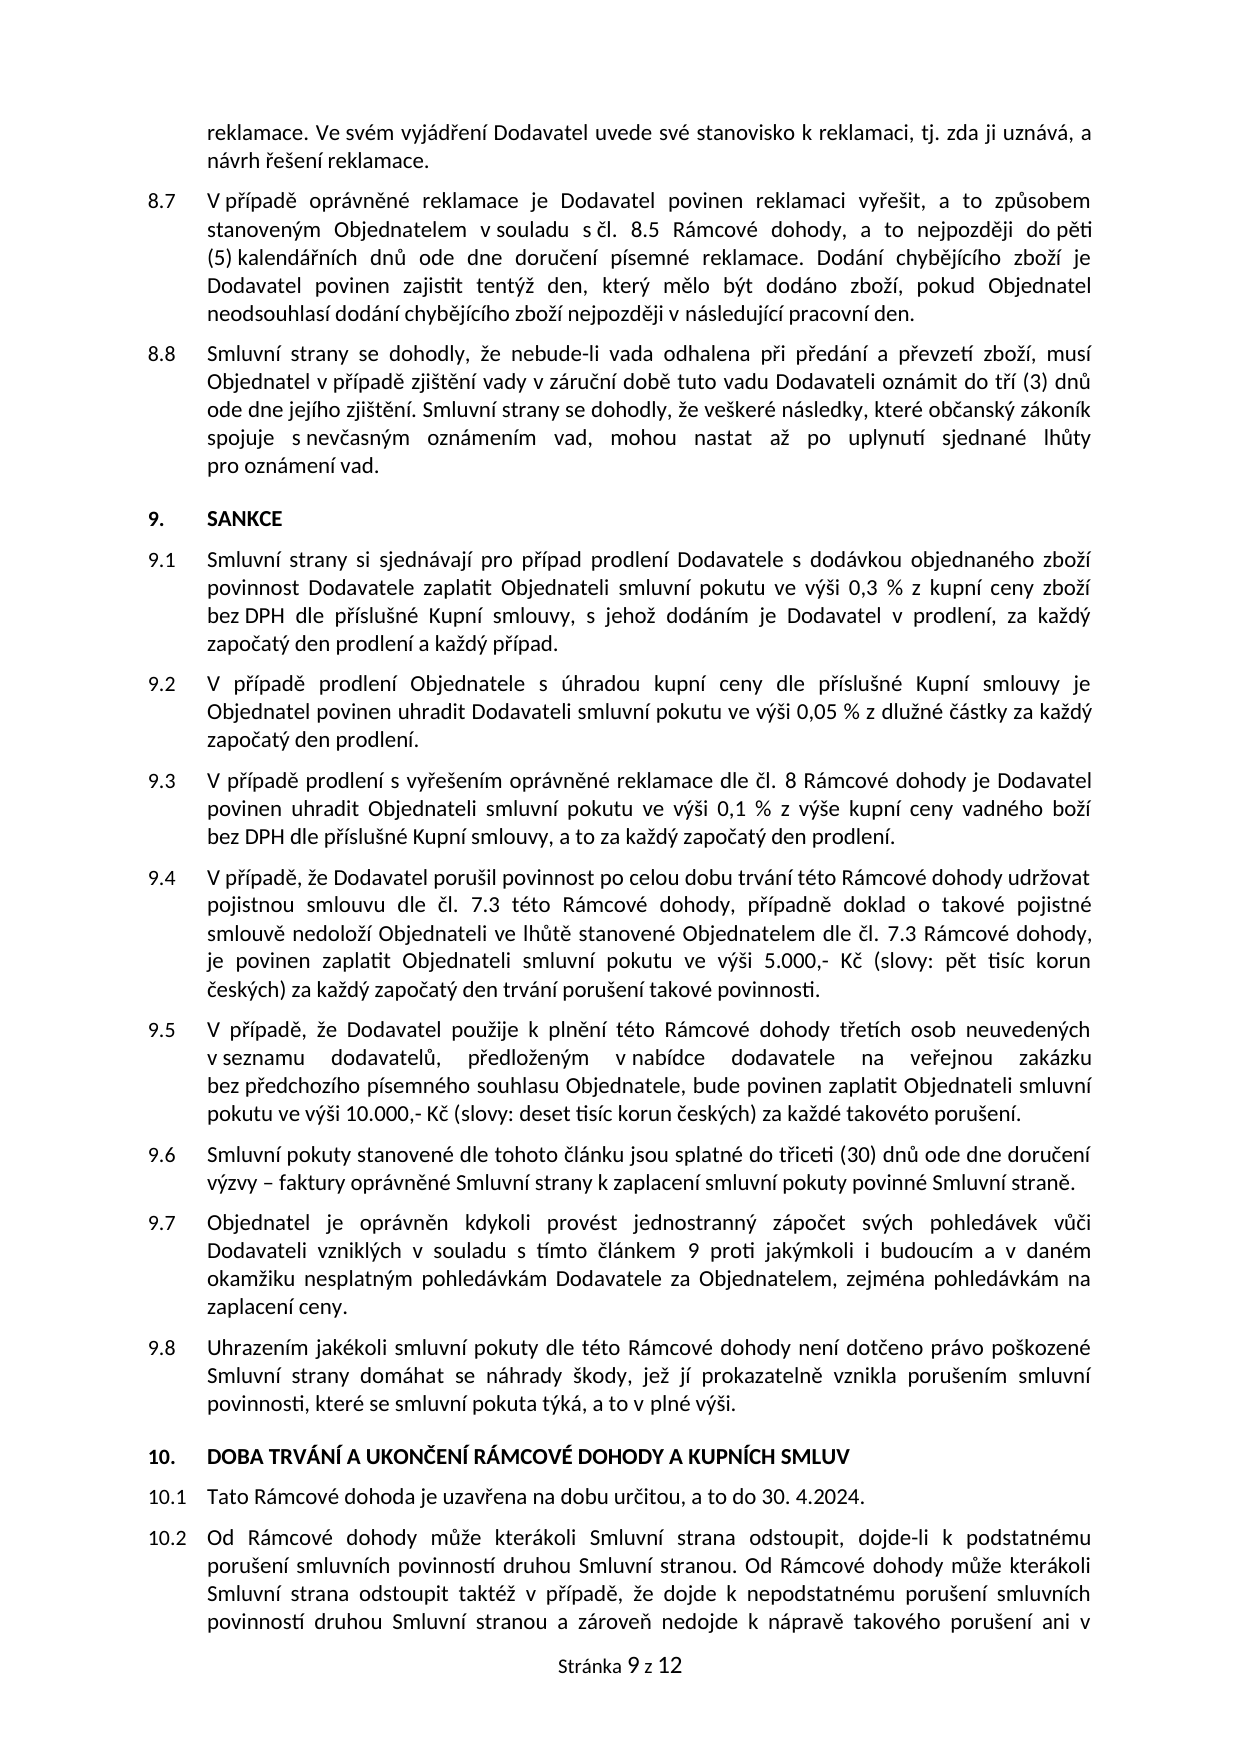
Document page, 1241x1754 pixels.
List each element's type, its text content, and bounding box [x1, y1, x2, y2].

text Tato Rámcové dohoda je uzavřena na dobu určitou, a to do 30. 4.2024. [148, 1482, 1092, 1511]
text V případě prodlení s vyřešením oprávněné reklamace dle čl. 8 Rámcové dohody je Dodavatel povinen uhradit Objednateli smluvní pokutu ve výši 0,1 % z výše kupní ceny vadného boží bez DPH dle příslušné Kupní smlouvy, a to za každý započatý den prodlení. [148, 766, 1092, 850]
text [148, 118, 1092, 174]
subtitle DOBA TRVÁNÍ A UKONČENÍ RÁMCOVÉ DOHODY A KUPNÍCH SMLUV [148, 1442, 1092, 1470]
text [148, 1523, 1092, 1635]
text Smluvní strany si sjednávají pro případ prodlení Dodavatele s dodávkou objednaného zboží povinnost Dodavatele zaplatit Objednateli smluvní pokutu ve výši 0,3 % z kupní ceny zboží bez DPH dle příslušné Kupní smlouvy, s jehož dodáním je Dodavatel v prodlení, za každý započatý den prodlení a každý případ. [148, 545, 1092, 657]
text V případě, že Dodavatel použije k plnění této Rámcové dohody třetích osob neuvedených v seznamu dodavatelů, předloženým v nabídce dodavatele na veřejnou zakázku bez předchozího písemného souhlasu Objednatele, bude povinen zaplatit Objednateli smluvní pokutu ve výši 10.000,- Kč (slovy: deset tisíc korun českých) za každé takovéto porušení. [148, 1015, 1092, 1127]
text V případě, že Dodavatel porušil povinnost po celou dobu trvání této Rámcové dohody udržovat pojistnou smlouvu dle čl. 7.3 této Rámcové dohody, případně doklad o takové pojistné smlouvě nedoloží Objednateli ve lhůtě stanovené Objednatelem dle čl. 7.3 Rámcové dohody, je povinen zaplatit Objednateli smluvní pokutu ve výši 5.000,- Kč (slovy: pět tisíc korun českých) za každý započatý den trvání porušení takové povinnosti. [148, 863, 1092, 1003]
text V případě oprávněné reklamace je Dodavatel povinen reklamaci vyřešit, a to způsobem stanoveným Objednatelem v souladu s čl. 8.5 Rámcové dohody, a to nejpozději do pěti (5) kalendářních dnů ode dne doručení písemné reklamace. Dodání chybějícího zboží je Dodavatel povinen zajistit tentýž den, který mělo být dodáno zboží, pokud Objednatel neodsouhlasí dodání chybějícího zboží nejpozději v následující pracovní den. [148, 187, 1092, 327]
text Smluvní pokuty stanovené dle tohoto článku jsou splatné do třiceti (30) dnů ode dne doručení výzvy – faktury oprávněné Smluvní strany k zaplacení smluvní pokuty povinné Smluvní straně. [148, 1140, 1092, 1196]
subtitle SANKCE [148, 504, 1092, 532]
text V případě prodlení Objednatele s úhradou kupní ceny dle příslušné Kupní smlouvy je Objednatel povinen uhradit Dodavateli smluvní pokutu ve výši 0,05 % z dlužné částky za každý započatý den prodlení. [148, 669, 1092, 753]
text Objednatel je oprávněn kdykoli provést jednostranný zápočet svých pohledávek vůči Dodavateli vzniklých v souladu s tímto článkem 9 proti jakýmkoli i budoucím a v daném okamžiku nesplatným pohledávkám Dodavatele za Objednatelem, zejména pohledávkám na zaplacení ceny. [148, 1208, 1092, 1320]
text Smluvní strany se dohodly, že nebude-li vada odhalena při předání a převzetí zboží, musí Objednatel v případě zjištění vady v záruční době tuto vadu Dodavateli oznámit do tří (3) dnů ode dne jejího zjištění. Smluvní strany se dohodly, že veškeré následky, které občanský zákoník spojuje s nevčasným oznámením vad, mohou nastat až po uplynutí sjednané lhůty pro oznámení vad. [148, 339, 1092, 479]
text Uhrazením jakékoli smluvní pokuty dle této Rámcové dohody není dotčeno právo poškozené Smluvní strany domáhat se náhrady škody, jež jí prokazatelně vznikla porušením smluvní povinnosti, které se smluvní pokuta týká, a to v plné výši. [148, 1333, 1092, 1417]
